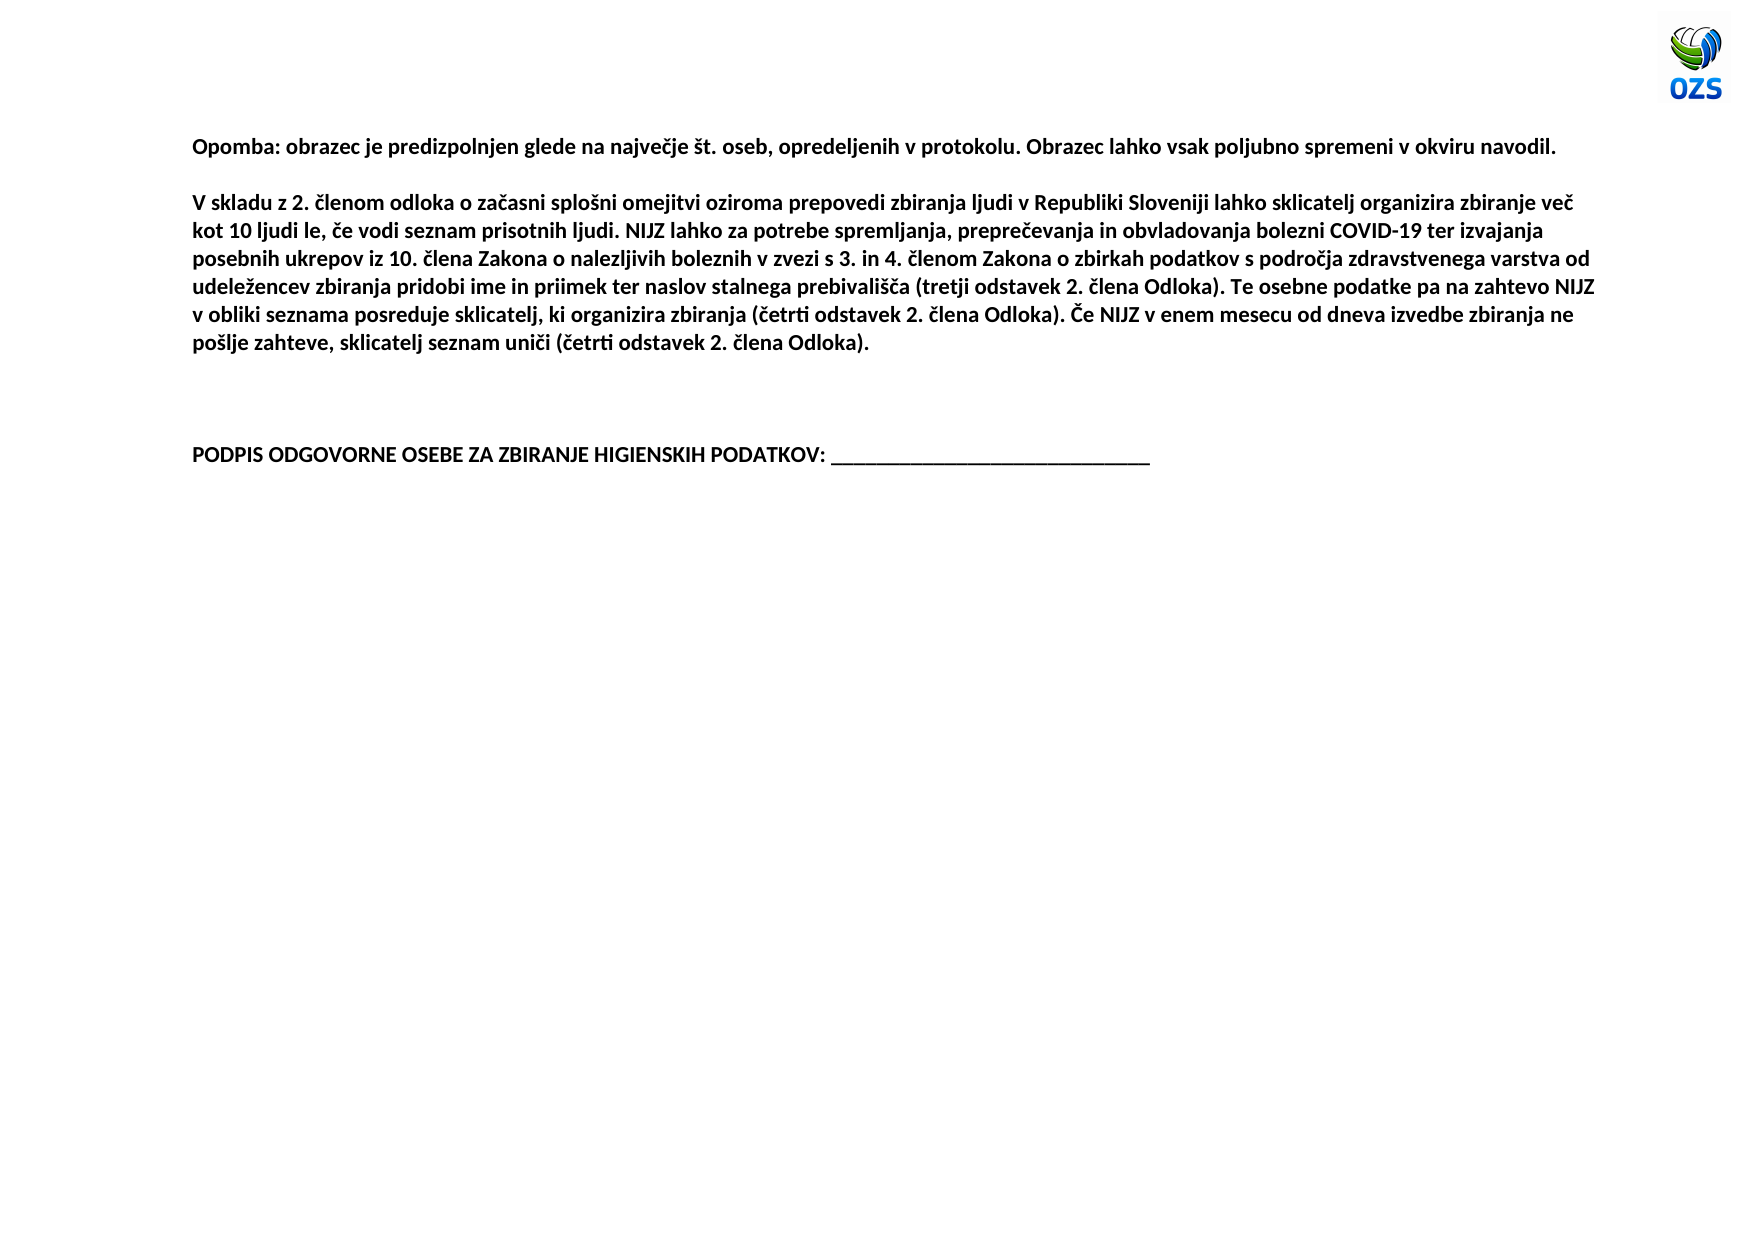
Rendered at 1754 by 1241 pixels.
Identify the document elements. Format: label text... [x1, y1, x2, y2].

text PODPIS ODGOVORNE OSEBE ZA ZBIRANJE HIGIENSKIH PODATKOV: ____________________________ [192, 441, 1604, 468]
picture [1657, 11, 1732, 103]
text Opomba: obrazec je predizpolnjen glede na največje št. oseb, opredeljenih v protokolu. Obrazec lahko vsak poljubno spremeni v okviru navodil. [192, 132, 1604, 160]
text V skladu z 2. členom odloka o začasni splošni omejitvi oziroma prepovedi zbiranja ljudi v Republiki Sloveniji lahko sklicatelj organizira zbiranje več kot 10 ljudi le, če vodi seznam prisotnih ljudi. NIJZ lahko za potrebe spremljanja, preprečevanja in obvladovanja bolezni COVID-19 ter izvajanja posebnih ukrepov iz 10. člena Zakona o nalezljivih boleznih v zvezi s 3. in 4. členom Zakona o zbirkah podatkov s področja zdravstvenega varstva od udeležencev zbiranja pridobi ime in priimek ter naslov stalnega prebivališča (tretji odstavek 2. člena Odloka). Te osebne podatke pa na zahtevo NIJZ v obliki seznama posreduje sklicatelj, ki organizira zbiranja (četrti odstavek 2. člena Odloka). Če NIJZ v enem mesecu od dneva izvedbe zbiranja ne pošlje zahteve, sklicatelj seznam uniči (četrti odstavek 2. člena Odloka). [192, 188, 1604, 356]
